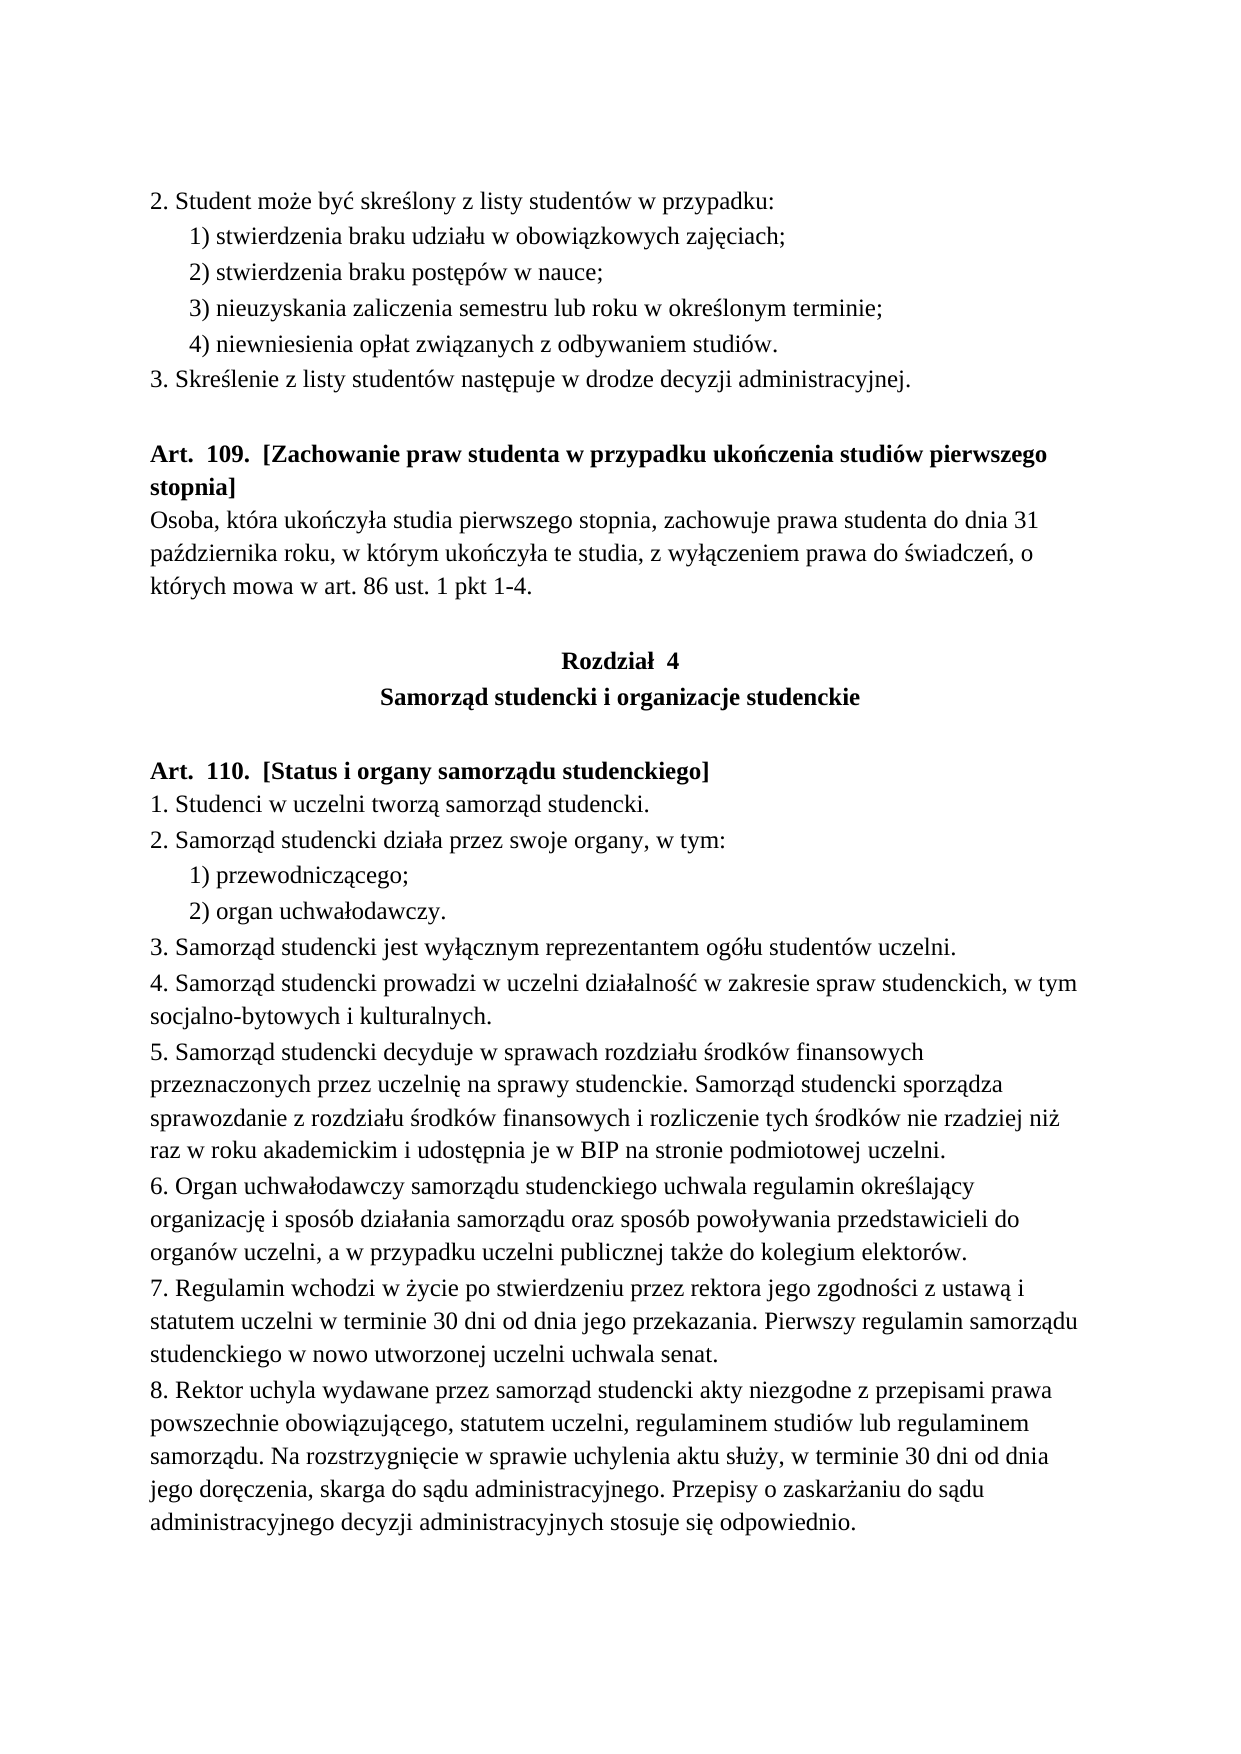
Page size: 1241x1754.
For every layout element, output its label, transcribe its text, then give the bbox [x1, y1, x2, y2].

text 2) stwierdzenia braku postępów w nauce; [189, 257, 1090, 286]
text Osoba, która ukończyła studia pierwszego stopnia, zachowuje prawa studenta do dnia 31 października roku, w którym ukończyła te studia, z wyłączeniem prawa do świadczeń, o których mowa w art. 86 ust. 1 pkt 1-4. [150, 505, 1090, 599]
text 3. Skreślenie z listy studentów następuje w drodze decyzji administracyjnej. [150, 364, 1090, 393]
text Art. 109. [Zachowanie praw studenta w przypadku ukończenia studiów pierwszego stopnia] [150, 439, 1090, 501]
text 7. Regulamin wchodzi w życie po stwierdzeniu przez rektora jego zgodności z ustawą i statutem uczelni w terminie 30 dni od dnia jego przekazania. Pierwszy regulamin samorządu studenckiego w nowo utworzonej uczelni uchwala senat. [150, 1273, 1090, 1368]
text 4) niewniesienia opłat związanych z odbywaniem studiów. [189, 329, 1090, 357]
text 2. Student może być skreślony z listy studentów w przypadku: [150, 186, 1090, 214]
text 5. Samorząd studencki decyduje w sprawach rozdziału środków finansowych przeznaczonych przez uczelnię na sprawy studenckie. Samorząd studencki sporządza sprawozdanie z rozdziału środków finansowych i rozliczenie tych środków nie rzadziej niż raz w roku akademickim i udostępnia je w BIP na stronie podmiotowej uczelni. [150, 1037, 1090, 1164]
text 6. Organ uchwałodawczy samorządu studenckiego uchwala regulamin określający organizację i sposób działania samorządu oraz sposób powoływania przedstawicieli do organów uczelni, a w przypadku uczelni publicznej także do kolegium elektorów. [150, 1171, 1090, 1266]
text 1) przewodniczącego; [189, 861, 1090, 889]
text 8. Rektor uchyla wydawane przez samorząd studencki akty niezgodne z przepisami prawa powszechnie obowiązującego, statutem uczelni, regulaminem studiów lub regulaminem samorządu. Na rozstrzygnięcie w sprawie uchylenia aktu służy, w terminie 30 dni od dnia jego doręczenia, skarga do sądu administracyjnego. Przepisy o zaskarżaniu do sądu administracyjnego decyzji administracyjnych stosuje się odpowiednio. [150, 1375, 1090, 1536]
text 3. Samorząd studencki jest wyłącznym reprezentantem ogółu studentów uczelni. [150, 932, 1090, 961]
text Art. 110. [Status i organy samorządu studenckiego] [150, 756, 1090, 785]
text Rozdział 4 [150, 646, 1090, 675]
text Samorząd studencki i organizacje studenckie [150, 682, 1090, 711]
text 1) stwierdzenia braku udziału w obowiązkowych zajęciach; [189, 221, 1090, 250]
text 1. Studenci w uczelni tworzą samorząd studencki. [150, 789, 1090, 818]
text 2. Samorząd studencki działa przez swoje organy, w tym: [150, 825, 1090, 854]
text 4. Samorząd studencki prowadzi w uczelni działalność w zakresie spraw studenckich, w tym socjalno-bytowych i kulturalnych. [150, 968, 1090, 1029]
text 3) nieuzyskania zaliczenia semestru lub roku w określonym terminie; [189, 293, 1090, 322]
text 2) organ uchwałodawczy. [189, 896, 1090, 925]
